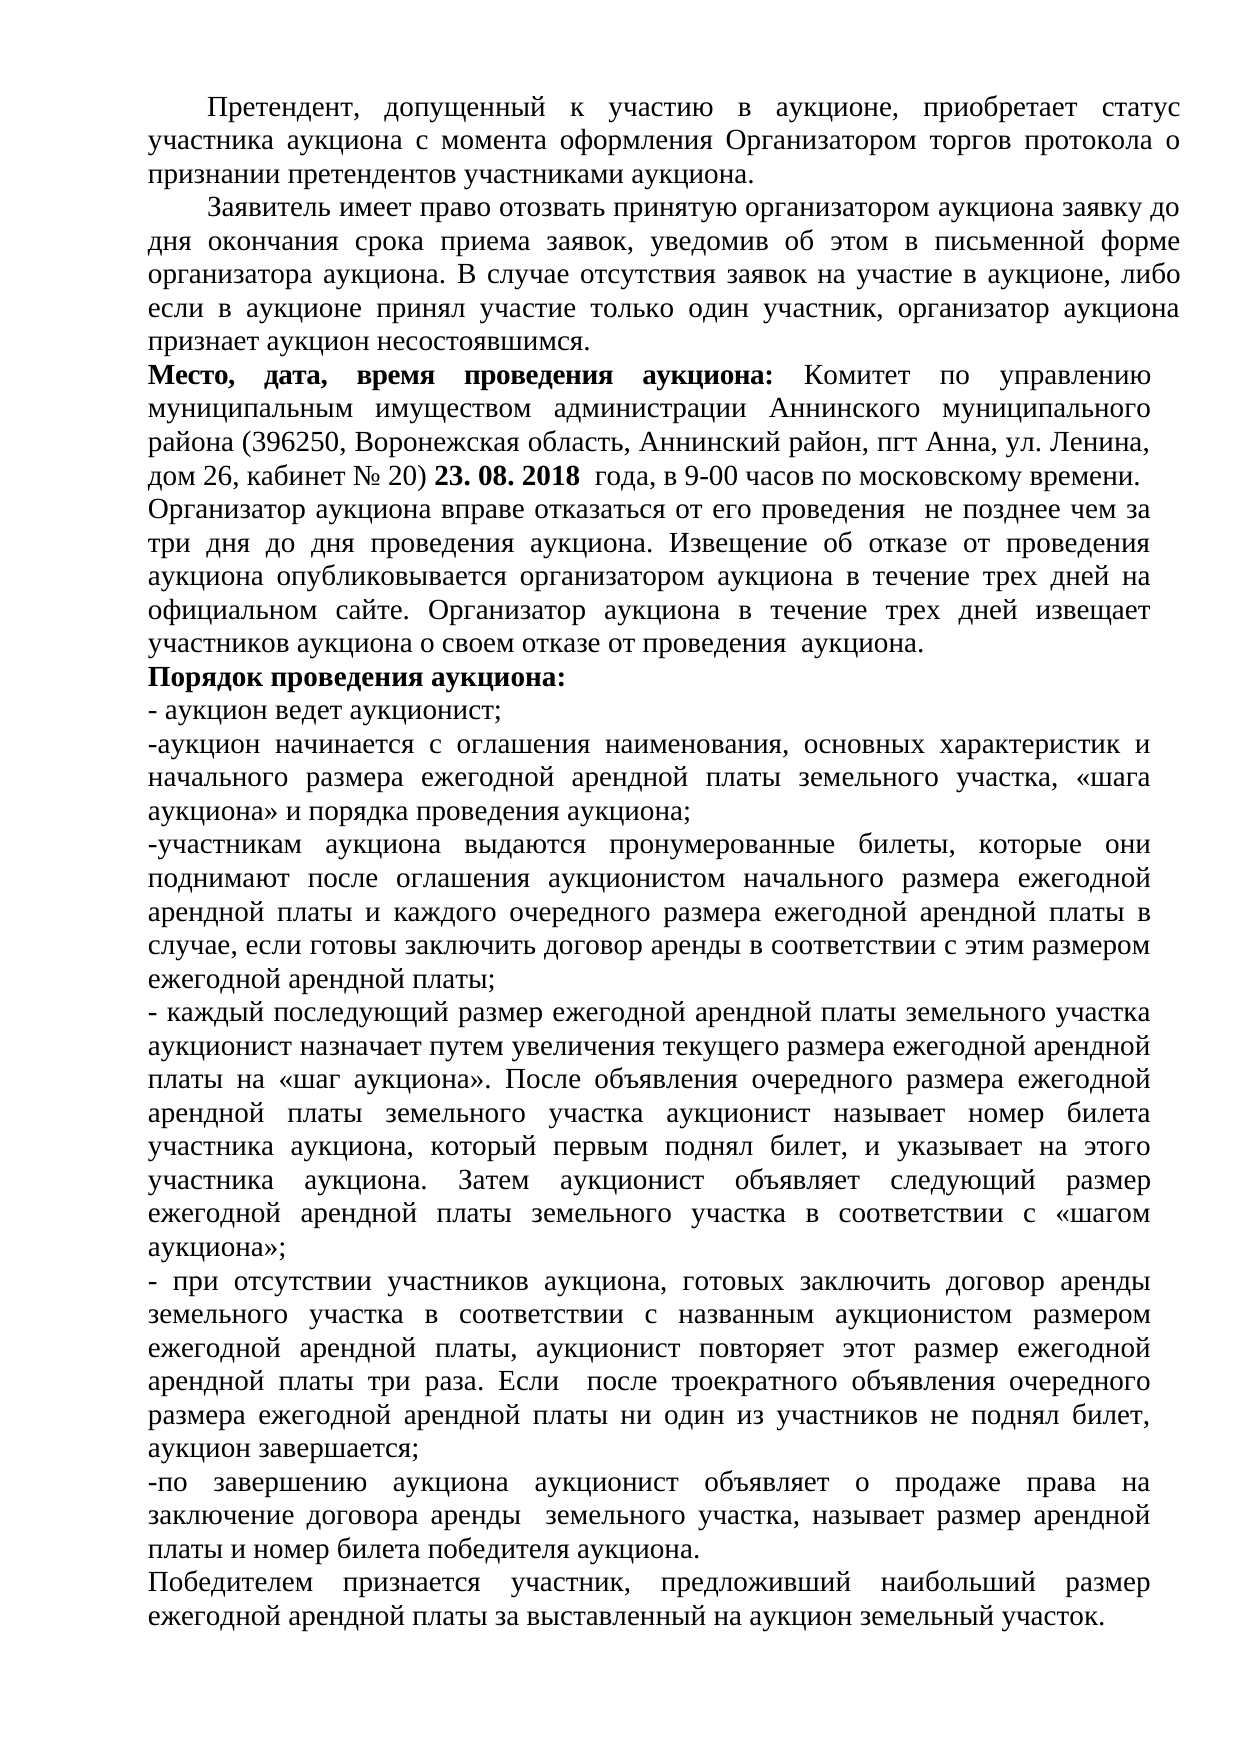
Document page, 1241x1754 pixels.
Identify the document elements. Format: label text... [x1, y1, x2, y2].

text Организатор аукциона вправе отказаться от его проведения не позднее чем за три дня до дня проведения аукциона. Извещение об отказе от проведения аукциона опубликовывается организатором аукциона в течение трех дней на официальном сайте. Организатор аукциона в течение трех дней извещает участников аукциона о своем отказе от проведения аукциона. [148, 491, 1152, 659]
text Претендент, допущенный к участию в аукционе, приобретает статус участника аукциона с момента оформления Организатором торгов протокола о признании претендентов участниками аукциона. [148, 89, 1181, 189]
text Победителем признается участник, предложивший наибольший размер ежегодной арендной платы за выставленный на аукцион земельный участок. [148, 1564, 1152, 1632]
text - аукцион ведет аукционист; [148, 692, 1152, 726]
text Заявитель имеет право отозвать принятую организатором аукциона заявку до дня окончания срока приема заявок, уведомив об этом в письменной форме организатора аукциона. В случае отсутствия заявок на участие в аукционе, либо если в аукционе принял участие только один участник, организатор аукциона признает аукцион несостоявшимся. [148, 189, 1181, 357]
text - при отсутствии участников аукциона, готовых заключить договор аренды земельного участка в соответствии с названным аукционистом размером ежегодной арендной платы, аукционист повторяет этот размер ежегодной арендной платы три раза. Если после троекратного объявления очередного размера ежегодной арендной платы ни один из участников не поднял билет, аукцион завершается; [148, 1263, 1152, 1464]
text -аукцион начинается с оглашения наименования, основных характеристик и начального размера ежегодной арендной платы земельного участка, «шага аукциона» и порядка проведения аукциона; [148, 726, 1152, 827]
text Порядок проведения аукциона: [148, 659, 1152, 692]
text -по завершению аукциона аукционист объявляет о продаже права на заключение договора аренды земельного участка, называет размер арендной платы и номер билета победителя аукциона. [148, 1464, 1152, 1564]
text - каждый последующий размер ежегодной арендной платы земельного участка аукционист назначает путем увеличения текущего размера ежегодной арендной платы на «шаг аукциона». После объявления очередного размера ежегодной арендной платы земельного участка аукционист называет номер билета участника аукциона, который первым поднял билет, и указывает на этого участника аукциона. Затем аукционист объявляет следующий размер ежегодной арендной платы земельного участка в соответствии с «шагом аукциона»; [148, 994, 1152, 1263]
text -участникам аукциона выдаются пронумерованные билеты, которые они поднимают после оглашения аукционистом начального размера ежегодной арендной платы и каждого очередного размера ежегодной арендной платы в случае, если готовы заключить договор аренды в соответствии с этим размером ежегодной арендной платы; [148, 827, 1152, 994]
text Место, дата, время проведения аукциона: Комитет по управлению муниципальным имуществом администрации Аннинского муниципального района (396250, Воронежская область, Аннинский район, пгт Анна, ул. Ленина, дом 26, кабинет № 20) 23. 08. 2018 года, в 9-00 часов по московскому времени. [148, 357, 1152, 491]
